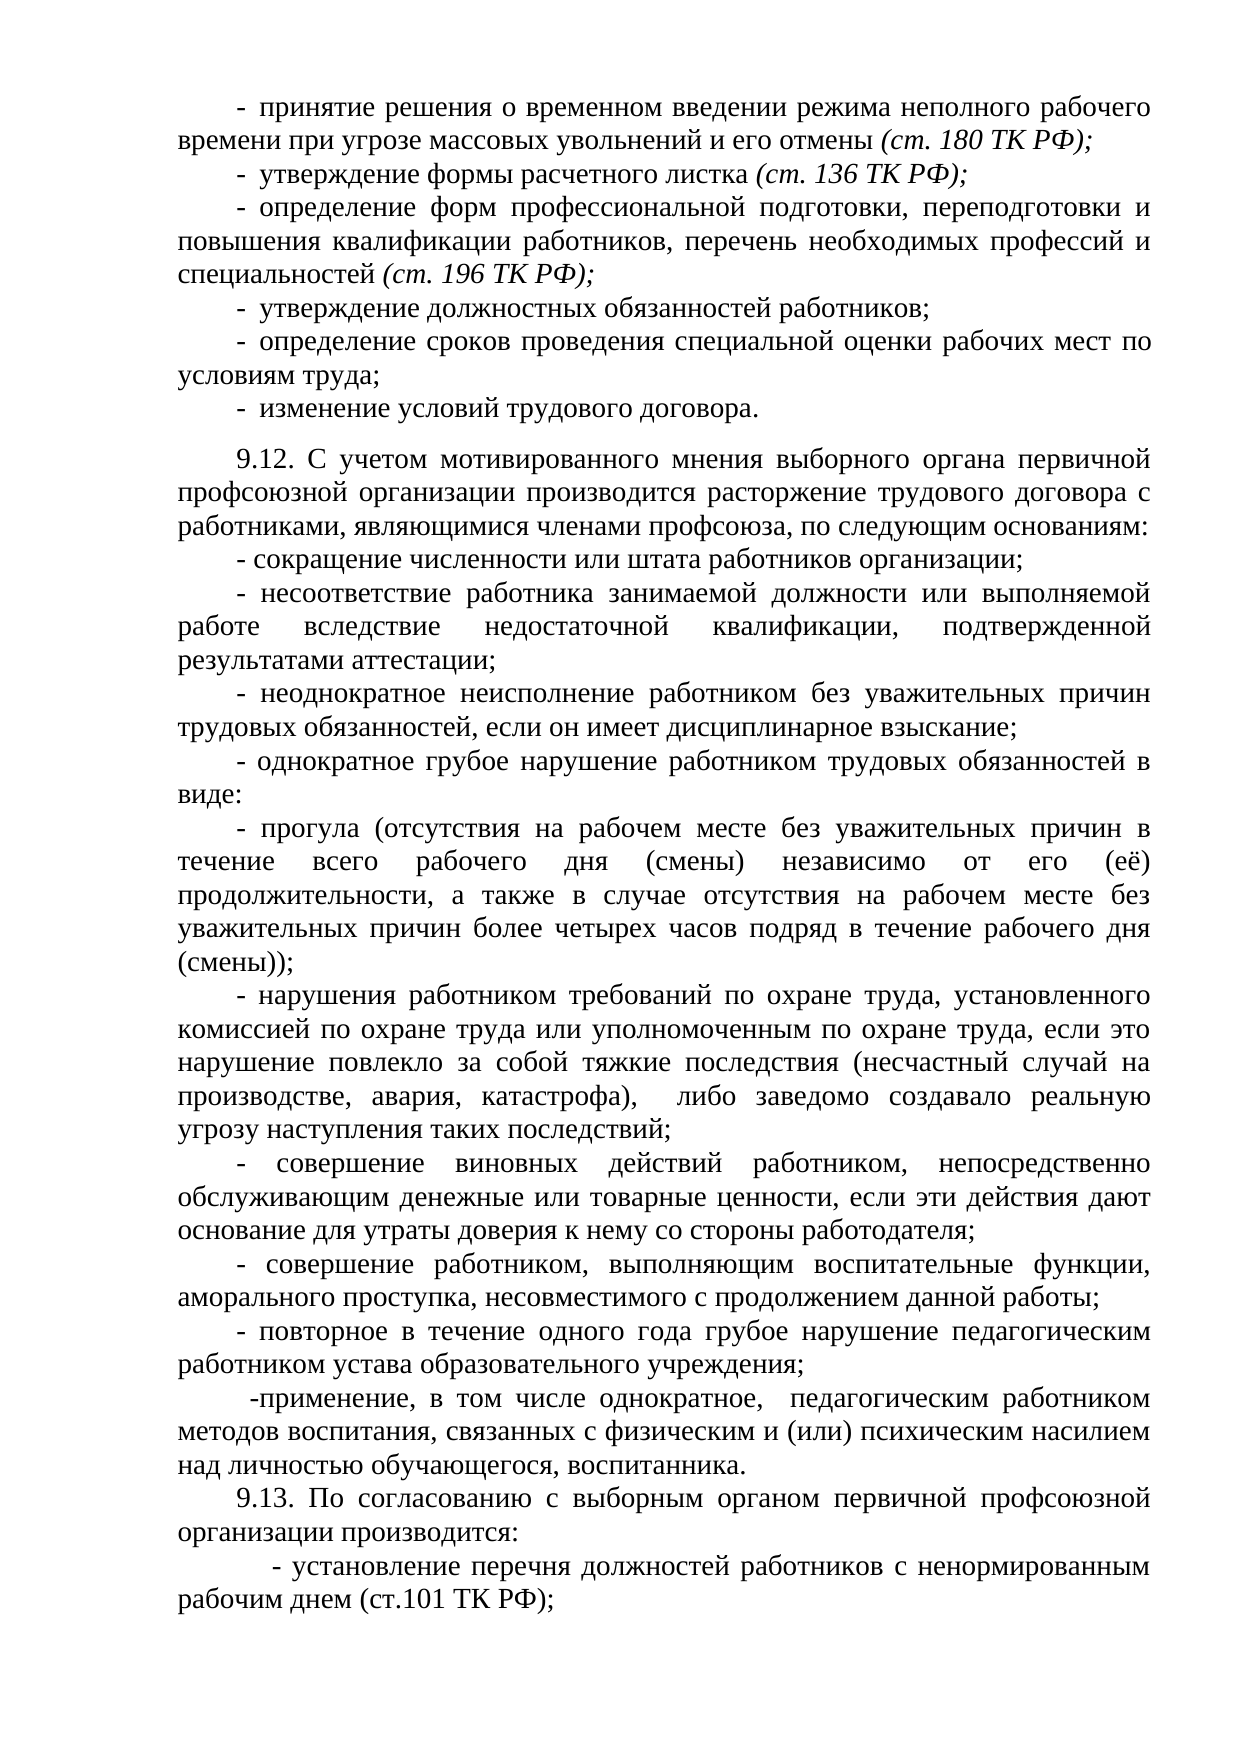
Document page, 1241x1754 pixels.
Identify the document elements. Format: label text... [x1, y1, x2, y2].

list - совершение виновных действий работником, непосредственно обслуживающим денежные или товарные ценности, если эти действия дают основание для утраты доверия к нему со стороны работодателя; [177, 1145, 1152, 1246]
list изменение условий трудового договора. [177, 391, 1152, 424]
list - совершение работником, выполняющим воспитательные функции, аморального проступка, несовместимого с продолжением данной работы; [177, 1246, 1152, 1313]
list принятие решения о временном введении режима неполного рабочего времени при угрозе массовых увольнений и его отмены (ст. 180 ТК РФ); [177, 89, 1152, 156]
list -применение, в том числе однократное, педагогическим работником методов воспитания, связанных с физическим и (или) психическим насилием над личностью обучающегося, воспитанника. [177, 1380, 1152, 1481]
list - сокращение численности или штата работников организации; [236, 541, 1152, 575]
list утверждение должностных обязанностей работников; [177, 290, 1152, 323]
list определение сроков проведения специальной оценки рабочих мест по условиям труда; [177, 323, 1152, 391]
list - установление перечня должностей работников с ненормированным рабочим днем (ст.101 ТК РФ); [177, 1548, 1152, 1615]
list - нарушения работником требований по охране труда, установленного комиссией по охране труда или уполномоченным по охране труда, если это нарушение повлекло за собой тяжкие последствия (несчастный случай на производстве, авария, катастрофа), либо заведомо создавало реальную угрозу наступления таких последствий; [177, 977, 1152, 1145]
list утверждение формы расчетного листка (ст. 136 ТК РФ); [177, 156, 1152, 189]
list - повторное в течение одного года грубое нарушение педагогическим работником устава образовательного учреждения; [177, 1313, 1152, 1380]
list 9.13. По согласованию с выборным органом первичной профсоюзной организации производится: [177, 1481, 1152, 1548]
list 9.12. С учетом мотивированного мнения выборного органа первичной профсоюзной организации производится расторжение трудового договора с работниками, являющимися членами профсоюза, по следующим основаниям: [177, 441, 1152, 541]
list - прогула (отсутствия на рабочем месте без уважительных причин в течение всего рабочего дня (смены) независимо от его (её) продолжительности, а также в случае отсутствия на рабочем месте без уважительных причин более четырех часов подряд в течение рабочего дня (смены)); [177, 810, 1152, 977]
list - однократное грубое нарушение работником трудовых обязанностей в виде: [177, 743, 1152, 810]
list - несоответствие работника занимаемой должности или выполняемой работе вследствие недостаточной квалификации, подтвержденной результатами аттестации; [177, 575, 1152, 676]
list определение форм профессиональной подготовки, переподготовки и повышения квалификации работников, перечень необходимых профессий и специальностей (ст. 196 ТК РФ); [177, 189, 1152, 290]
list - неоднократное неисполнение работником без уважительных причин трудовых обязанностей, если он имеет дисциплинарное взыскание; [177, 676, 1152, 743]
